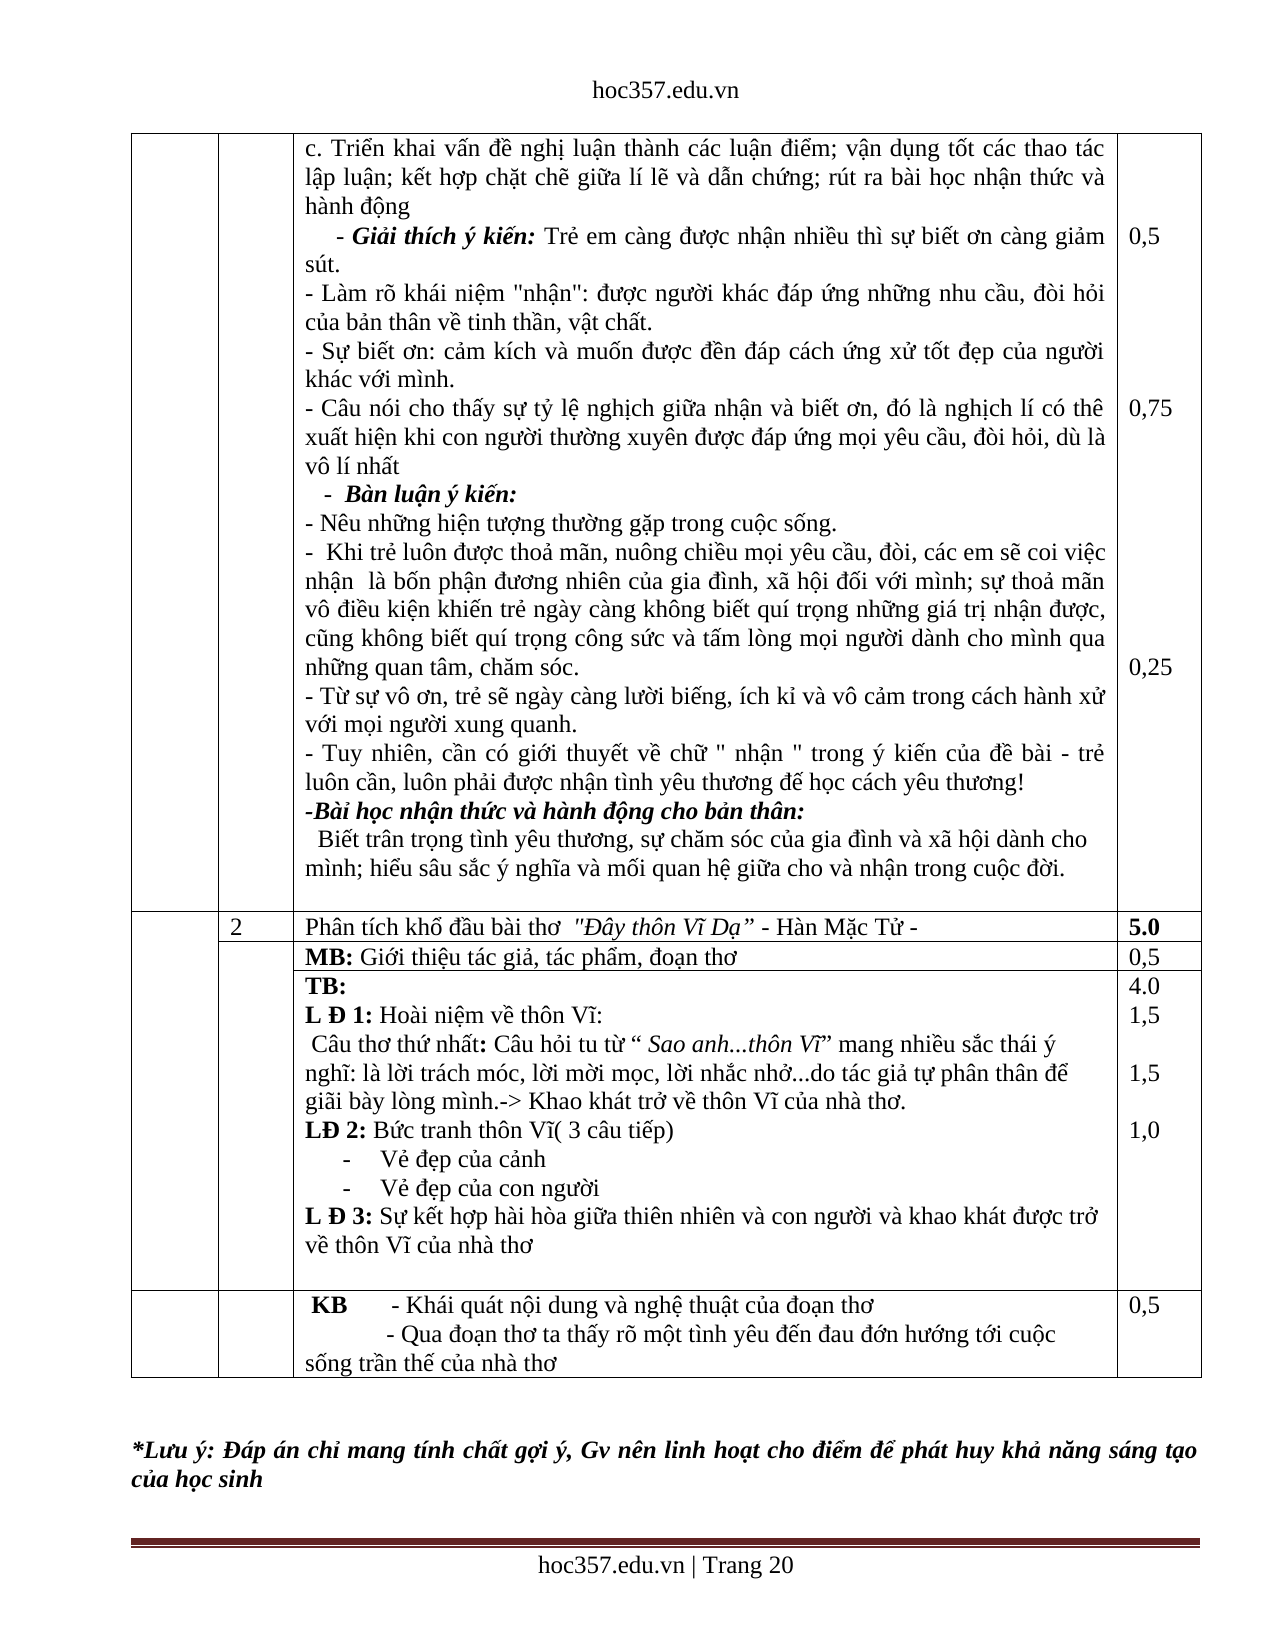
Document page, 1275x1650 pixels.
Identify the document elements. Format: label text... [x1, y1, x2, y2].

table_cell TB: L Đ 1: Hoài niệm về thôn Vĩ: Câu thơ thứ nhất: Câu hỏi tu từ “ Sao anh...thôn Vĩ” mang nhiều sắc thái ý nghĩ: là lời trách móc, lời mời mọc, lời nhắc nhở...do tác giả tự phân thân để giãi bày lòng mình.-> Khao khát trở về thôn Vĩ của nhà thơ. LĐ 2: Bức tranh thôn Vĩ( 3 câu tiếp) Vẻ đẹp của cảnh Vẻ đẹp của con người L Đ 3: Sự kết hợp hài hòa giữa thiên nhiên và con người và khao khát được trở về thôn Vĩ của nhà thơ [294, 971, 1117, 1289]
table_cell KB - Khái quát nội dung và nghệ thuật của đoạn thơ - Qua đoạn thơ ta thấy rõ một tình yêu đến đau đớn hướng tới cuộc sống trần thế của nhà thơ [294, 1291, 1117, 1377]
table_cell [1118, 134, 1201, 220]
table_cell Phân tích khổ đầu bài thơ "Đây thôn Vĩ Dạ” - Hàn Mặc Tử - [294, 912, 1117, 941]
text *Lưu ý: Đáp án chỉ mang tính chất gợi ý, Gv nên linh hoạt cho điểm để phát huy khả năng sáng tạo của học sinh [131, 1435, 1200, 1493]
table_cell [132, 1291, 218, 1377]
table_cell [132, 912, 218, 1289]
table_cell 0,5 [1118, 942, 1201, 970]
table_cell 2 [219, 912, 293, 941]
table_cell MB: Giới thiệu tác giả, tác phẩm, đoạn thơ [294, 942, 1117, 970]
table_cell 0,5 [1118, 1291, 1201, 1377]
table_cell [219, 1291, 293, 1377]
table_cell 4.0 1,5 1,5 1,0 [1118, 971, 1201, 1289]
table_cell 5.0 [1118, 912, 1201, 941]
table_cell - Giải thích ý kiến: Trẻ em càng được nhận nhiều thì sự biết ơn càng giảm sút. - Làm rõ khái niệm "nhận": được người khác đáp ứng những nhu cầu, đòi hỏi của bản thân về tinh thần, vật chất. - Sự biết ơn: cảm kích và muốn được đền đáp cách ứng xử tốt đẹp của người khác với mình. - Câu nói cho thấy sự tỷ lệ nghịch giữa nhận và biết ơn, đó là nghịch lí có thê xuất hiện khi con người thường xuyên được đáp ứng mọi yêu cầu, đòi hỏi, dù là vô lí nhất - Bàn luận ý kiến: - Nêu những hiện tượng thường gặp trong cuộc sống. - Khi trẻ luôn được thoả mãn, nuông chiều mọi yêu cầu, đòi, các em sẽ coi việc nhận là bốn phận đương nhiên của gia đình, xã hội đối với mình; sự thoả mãn vô điều kiện khiến trẻ ngày càng không biết quí trọng những giá trị nhận được, cũng không biết quí trọng công sức và tấm lòng mọi người dành cho mình qua những quan tâm, chăm sóc. - Từ sự vô ơn, trẻ sẽ ngày càng lười biếng, ích kỉ và vô cảm trong cách hành xử với mọi người xung quanh. - Tuy nhiên, cần có giới thuyết về chữ " nhận " trong ý kiến của đề bài - trẻ luôn cần, luôn phải được nhận tình yêu thương đế học cách yêu thương! -Bàỉ học nhận thức và hành động cho bản thân: Biết trân trọng tình yêu thương, sự chăm sóc của gia đình và xã hội dành cho mình; hiểu sâu sắc ý nghĩa và mối quan hệ giữa cho và nhận trong cuộc đời. [294, 220, 1117, 911]
table_cell [219, 942, 293, 1289]
table_cell 0,5 0,75 0,25 [1118, 220, 1201, 911]
table_cell c. Triển khai vấn đề nghị luận thành các luận điểm; vận dụng tốt các thao tác lập luận; kết hợp chặt chẽ giữa lí lẽ và dẫn chứng; rút ra bài học nhận thức và hành động [294, 134, 1117, 220]
